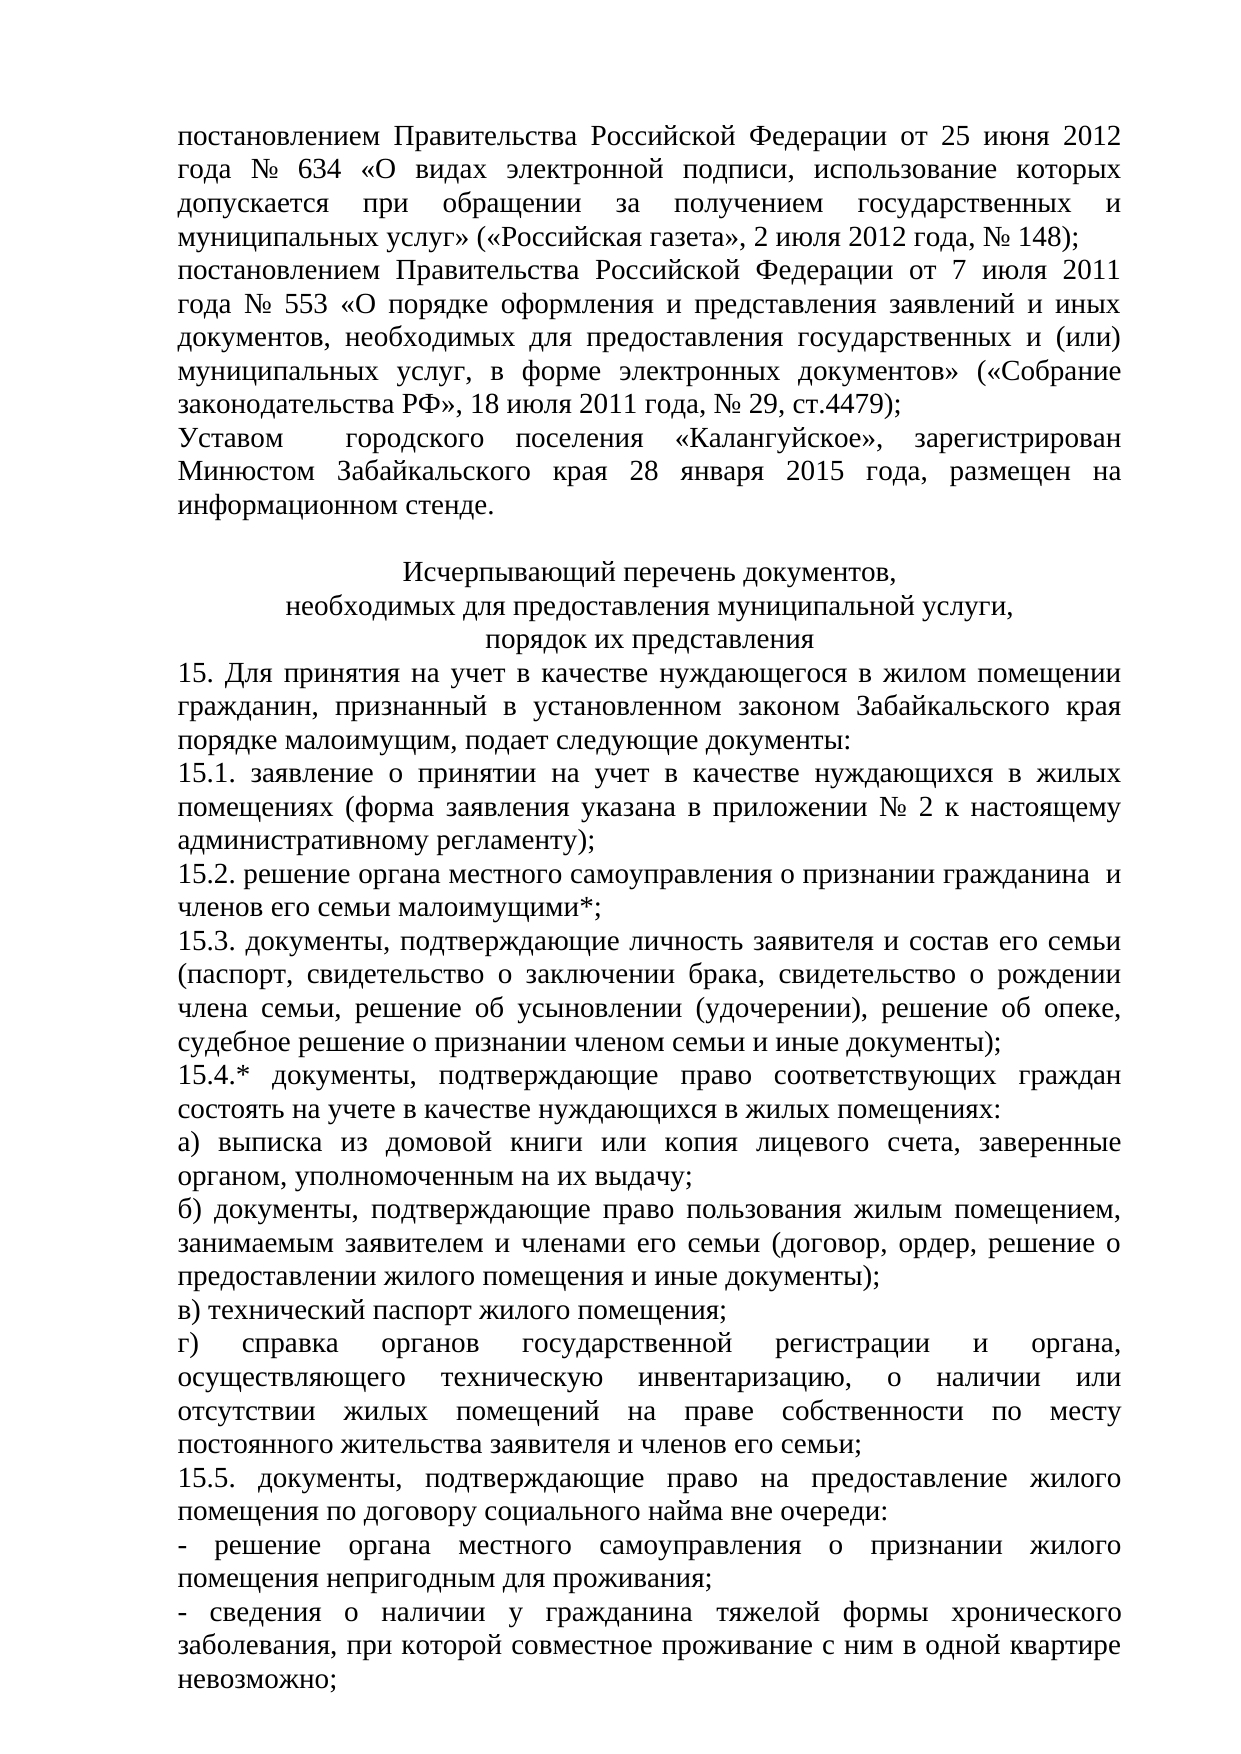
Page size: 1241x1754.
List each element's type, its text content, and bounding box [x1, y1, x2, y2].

text - сведения о наличии у гражданина тяжелой формы хронического заболевания, при которой совместное проживание с ним в одной квартире невозможно; [177, 1594, 1122, 1694]
text 15.2. решение органа местного самоуправления о признании гражданина и членов его семьи малоимущими*; [177, 856, 1122, 923]
text порядок их представления [177, 621, 1122, 655]
text 15.1. заявление о принятии на учет в качестве нуждающихся в жилых помещениях (форма заявления указана в приложении № 2 к настоящему административному регламенту); [177, 755, 1122, 856]
text Исчерпывающий перечень документов, [177, 554, 1122, 588]
text 15.3. документы, подтверждающие личность заявителя и состав его семьи (паспорт, свидетельство о заключении брака, свидетельство о рождении члена семьи, решение об усыновлении (удочерении), решение об опеке, судебное решение о признании членом семьи и иные документы); [177, 923, 1122, 1057]
text необходимых для предоставления муниципальной услуги, [177, 588, 1122, 621]
text в) технический паспорт жилого помещения; [177, 1292, 1122, 1326]
text постановлением Правительства Российской Федерации от 7 июля 2011 года № 553 «О порядке оформления и представления заявлений и иных документов, необходимых для предоставления государственных и (или) муниципальных услуг, в форме электронных документов» («Собрание законодательства РФ», 18 июля 2011 года, № 29, ст.4479); [177, 252, 1122, 420]
text б) документы, подтверждающие право пользования жилым помещением, занимаемым заявителем и членами его семьи (договор, ордер, решение о предоставлении жилого помещения и иные документы); [177, 1191, 1122, 1292]
text 15.4.* документы, подтверждающие право соответствующих граждан состоять на учете в качестве нуждающихся в жилых помещениях: [177, 1057, 1122, 1124]
text 15. Для принятия на учет в качестве нуждающегося в жилом помещении гражданин, признанный в установленном законом Забайкальского края порядке малоимущим, подает следующие документы: [177, 655, 1122, 755]
text 15.5. документы, подтверждающие право на предоставление жилого помещения по договору социального найма вне очереди: [177, 1460, 1122, 1527]
text Уставом городского поселения «Калангуйское», зарегистрирован Минюстом Забайкальского края 28 января 2015 года, размещен на информационном стенде. [177, 420, 1122, 521]
text - решение органа местного самоуправления о признании жилого помещения непригодным для проживания; [177, 1527, 1122, 1594]
text г) справка органов государственной регистрации и органа, осуществляющего техническую инвентаризацию, о наличии или отсутствии жилых помещений на праве собственности по месту постоянного жительства заявителя и членов его семьи; [177, 1326, 1122, 1460]
text постановлением Правительства Российской Федерации от 25 июня 2012 года № 634 «О видах электронной подписи, использование которых допускается при обращении за получением государственных и муниципальных услуг» («Российская газета», 2 июля 2012 года, № 148); [177, 118, 1122, 252]
text а) выписка из домовой книги или копия лицевого счета, заверенные органом, уполномоченным на их выдачу; [177, 1124, 1122, 1191]
